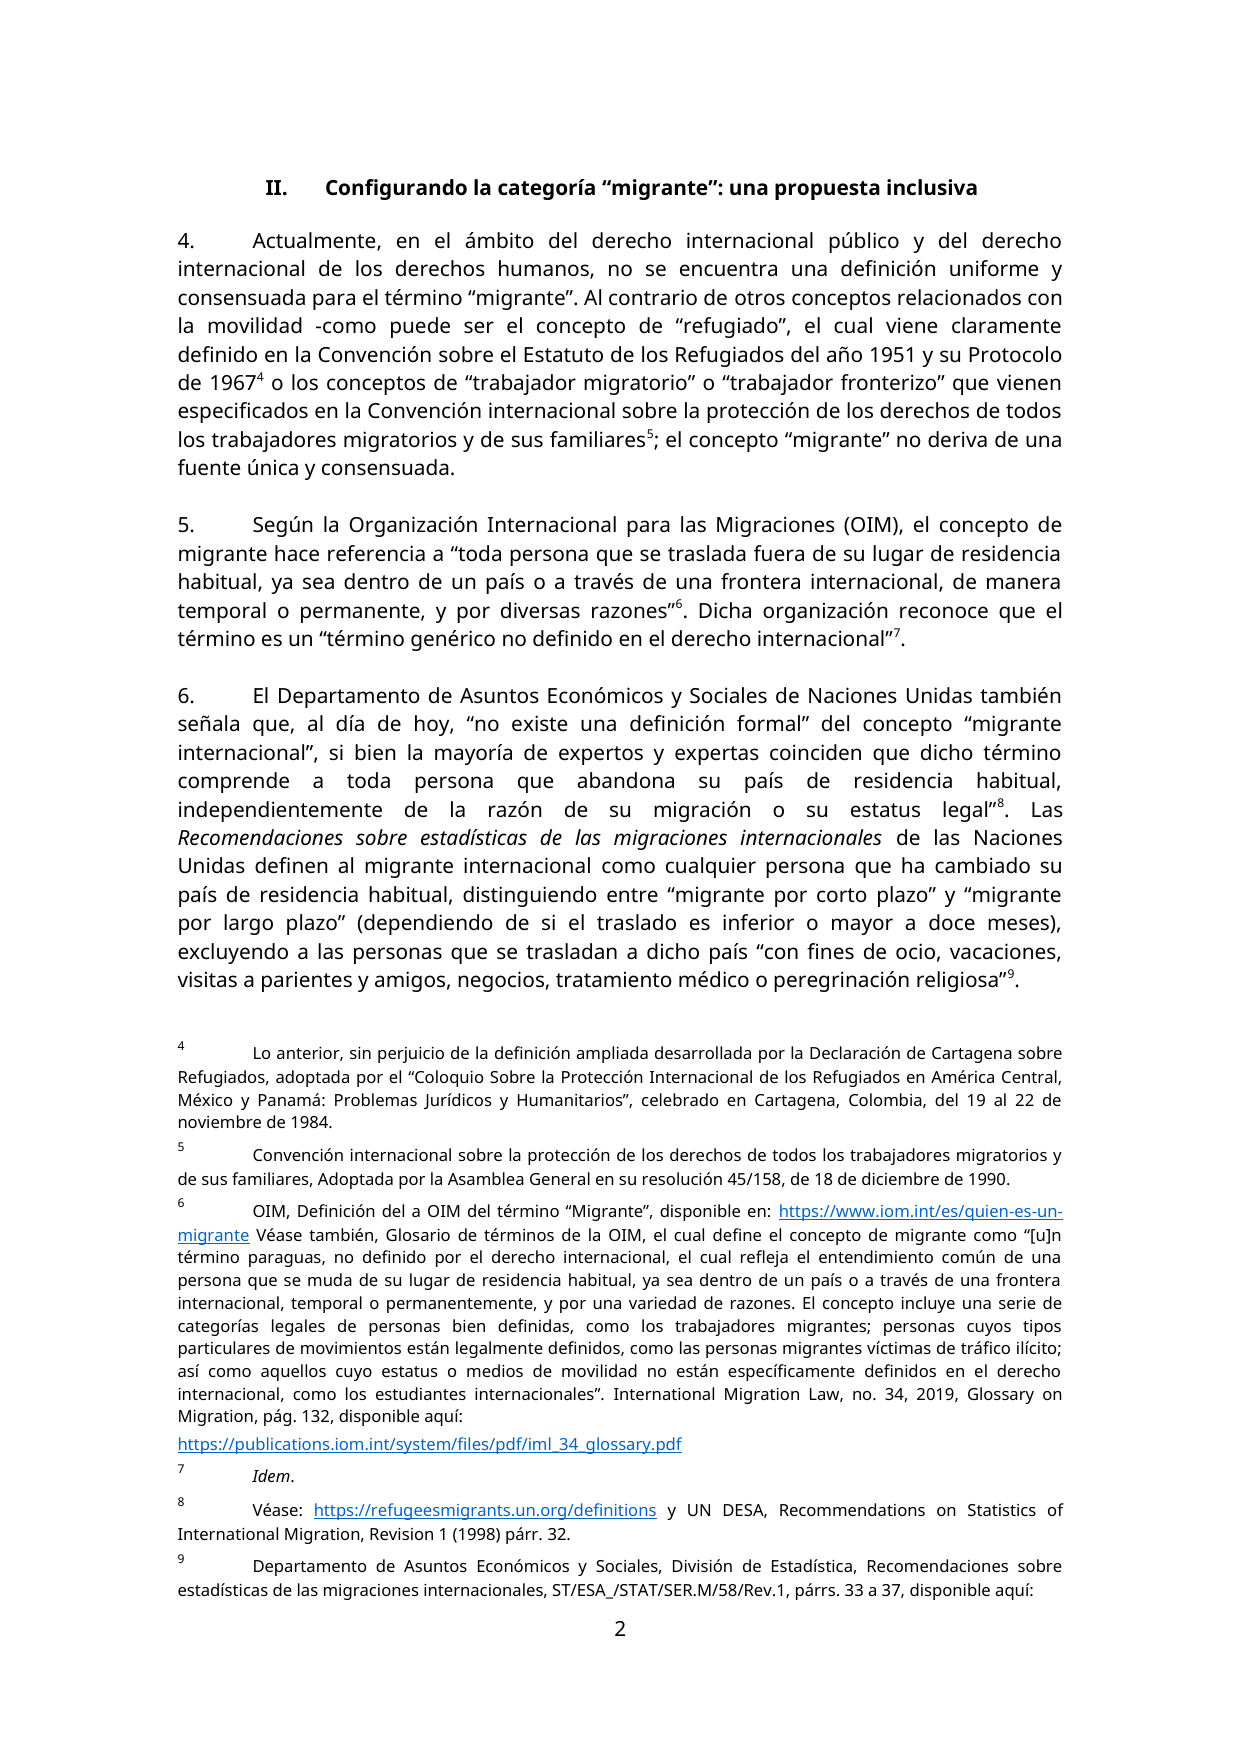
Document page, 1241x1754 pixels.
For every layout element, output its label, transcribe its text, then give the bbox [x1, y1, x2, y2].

list Actualmente, en el ámbito del derecho internacional público y del derecho internacional de los derechos humanos, no se encuentra una definición uniforme y consensuada para el término “migrante”. Al contrario de otros conceptos relacionados con la movilidad -como puede ser el concepto de “refugiado”, el cual viene claramente definido en la Convención sobre el Estatuto de los Refugiados del año 1951 y su Protocolo de 1967 o los conceptos de “trabajador migratorio” o “trabajador fronterizo” que vienen especificados en la Convención internacional sobre la protección de los derechos de todos los trabajadores migratorios y de sus familiares; el concepto “migrante” no deriva de una fuente única y consensuada. [177, 226, 1063, 482]
list Según la Organización Internacional para las Migraciones (OIM), el concepto de migrante hace referencia a “toda persona que se traslada fuera de su lugar de residencia habitual, ya sea dentro de un país o a través de una frontera internacional, de manera temporal o permanente, y por diversas razones”. Dicha organización reconoce que el término es un “término genérico no definido en el derecho internacional”. [177, 510, 1063, 653]
list El Departamento de Asuntos Económicos y Sociales de Naciones Unidas también señala que, al día de hoy, “no existe una definición formal” del concepto “migrante internacional”, si bien la mayoría de expertos y expertas coinciden que dicho término comprende a toda persona que abandona su país de residencia habitual, independientemente de la razón de su migración o su estatus legal”. Las Recomendaciones sobre estadísticas de las migraciones internacionales de las Naciones Unidas definen al migrante internacional como cualquier persona que ha cambiado su país de residencia habitual, distinguiendo entre “migrante por corto plazo” y “migrante por largo plazo” (dependiendo de si el traslado es inferior o mayor a doce meses), excluyendo a las personas que se trasladan a dicho país “con fines de ocio, vacaciones, visitas a parientes y amigos, negocios, tratamiento médico o peregrinación religiosa”. [177, 681, 1063, 994]
list Configurando la categoría “migrante”: una propuesta inclusiva [288, 173, 1063, 201]
